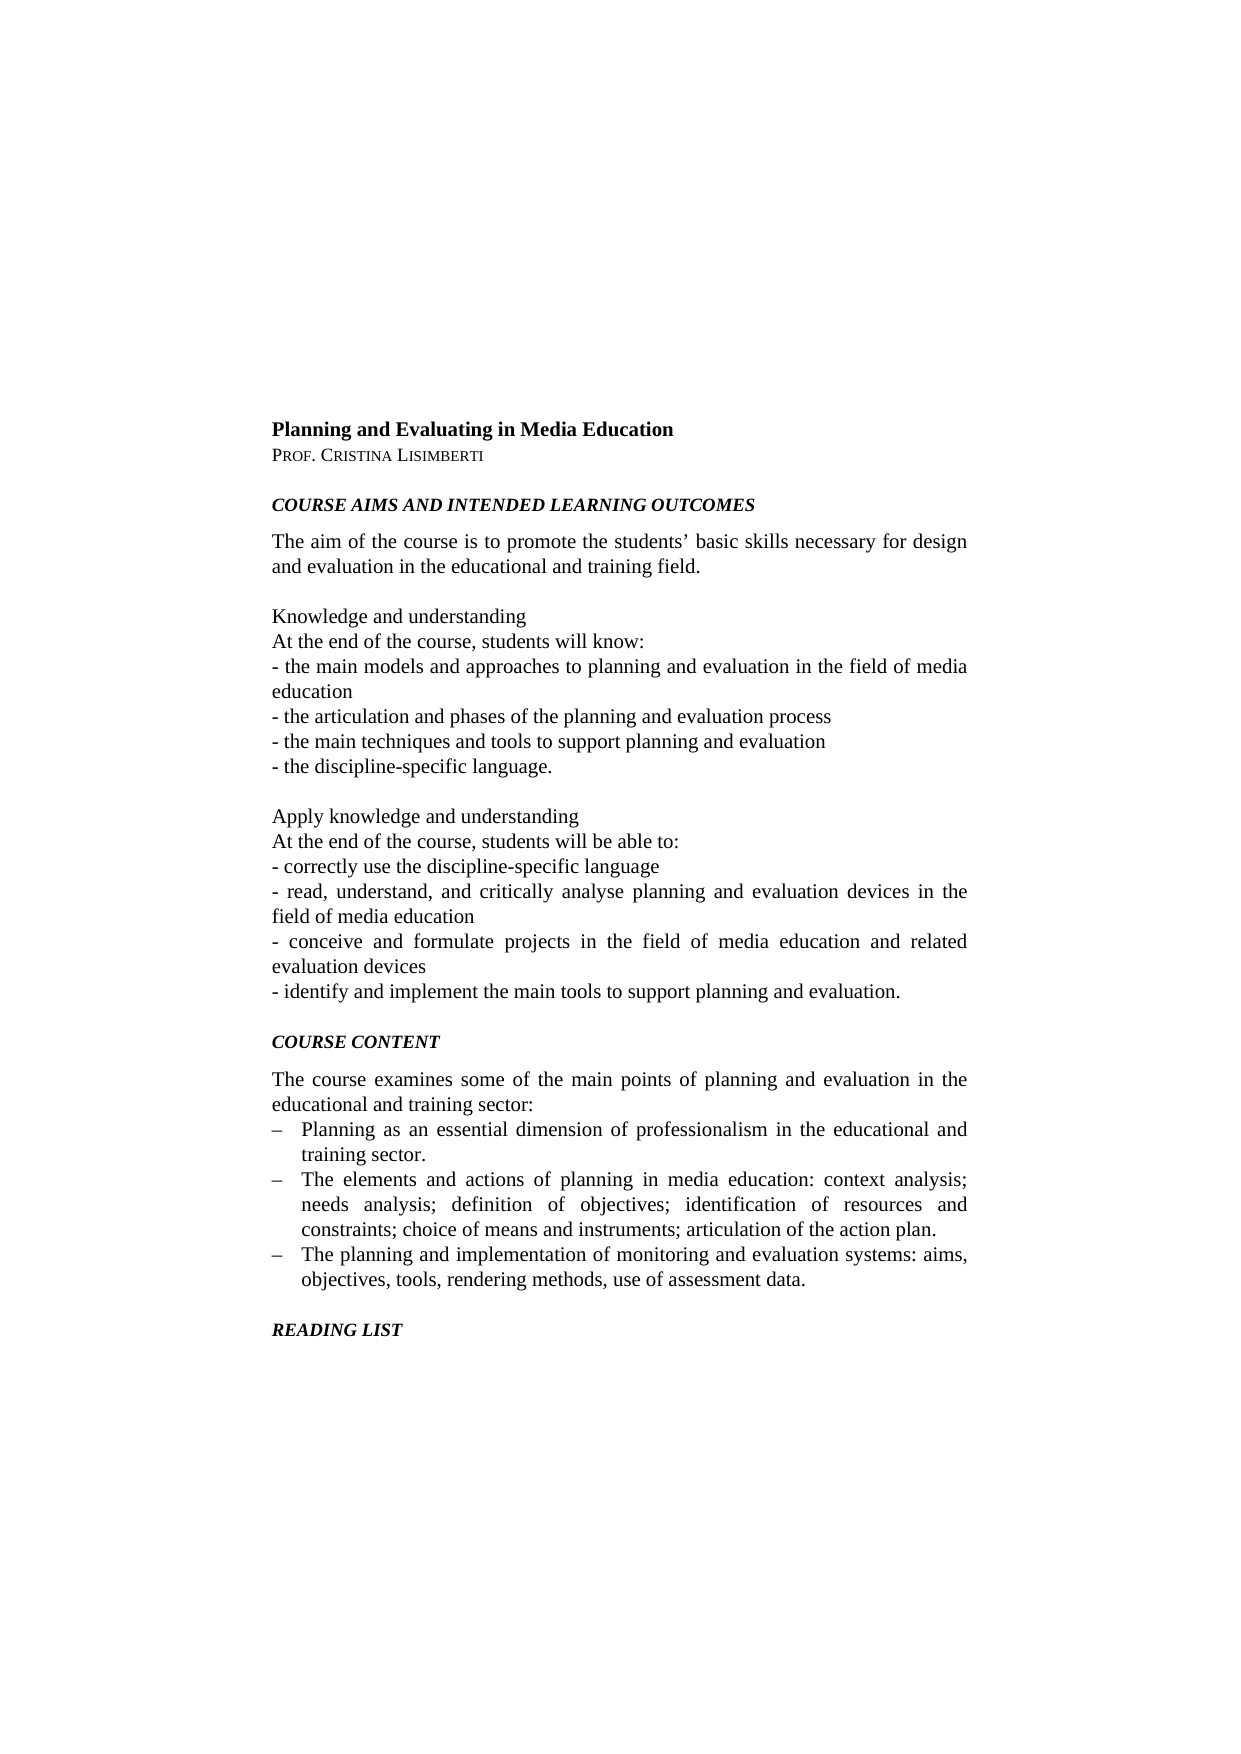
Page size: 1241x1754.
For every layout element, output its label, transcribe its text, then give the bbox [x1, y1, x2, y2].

text Knowledge and understanding [272, 604, 968, 629]
text The course examines some of the main points of planning and evaluation in the educational and training sector: [272, 1066, 968, 1116]
text - correctly use the discipline-specific language [272, 854, 968, 879]
text READING LIST [272, 1316, 968, 1341]
list Planning as an essential dimension of professionalism in the educational and training sector. [272, 1116, 968, 1166]
text At the end of the course, students will be able to: [272, 829, 968, 854]
list The planning and implementation of monitoring and evaluation systems: aims, objectives, tools, rendering methods, use of assessment data. [272, 1241, 968, 1291]
text COURSE CONTENT [272, 1029, 968, 1054]
text - the articulation and phases of the planning and evaluation process [272, 704, 968, 729]
subtitle Prof. Cristina Lisimberti [272, 441, 968, 466]
text - the main models and approaches to planning and evaluation in the field of media education [272, 654, 968, 704]
text At the end of the course, students will know: [272, 629, 968, 654]
text COURSE AIMS AND INTENDED LEARNING OUTCOMES [272, 491, 968, 516]
text - identify and implement the main tools to support planning and evaluation. [272, 979, 968, 1004]
text Apply knowledge and understanding [272, 804, 968, 829]
text - read, understand, and critically analyse planning and evaluation devices in the field of media education [272, 879, 968, 929]
text - the main techniques and tools to support planning and evaluation [272, 729, 968, 754]
text The aim of the course is to promote the students’ basic skills necessary for design and evaluation in the educational and training field. [272, 529, 968, 579]
subtitle Planning and Evaluating in Media Education [272, 416, 968, 441]
text - conceive and formulate projects in the field of media education and related evaluation devices [272, 929, 968, 979]
list The elements and actions of planning in media education: context analysis; needs analysis; definition of objectives; identification of resources and constraints; choice of means and instruments; articulation of the action plan. [272, 1166, 968, 1241]
text - the discipline-specific language. [272, 754, 968, 779]
